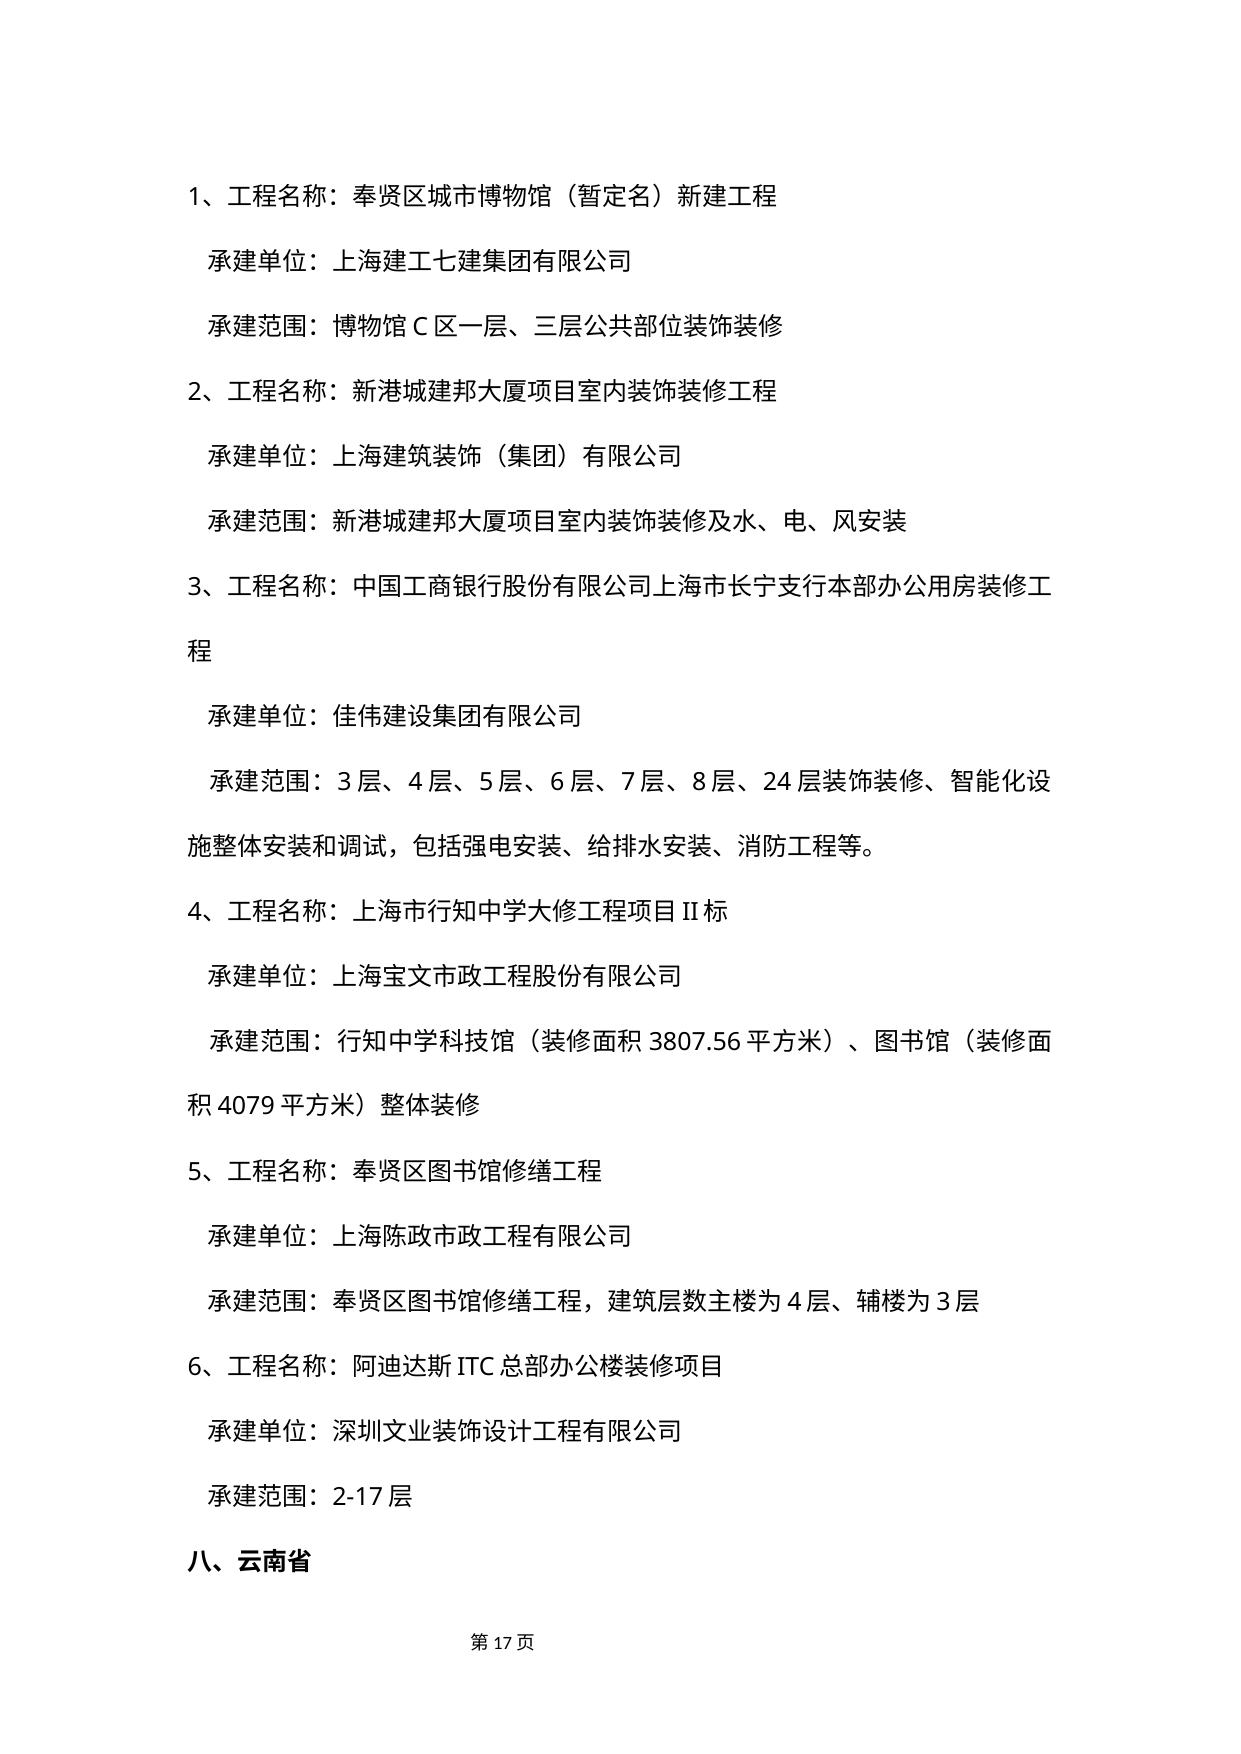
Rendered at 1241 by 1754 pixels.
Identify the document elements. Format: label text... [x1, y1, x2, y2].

text 承建单位：上海陈政市政工程有限公司 [187, 1202, 1053, 1267]
list 工程名称：中国工商银行股份有限公司上海市长宁支行本部办公用房装修工程 [187, 552, 1053, 682]
text 承建范围：3层、4层、5层、6层、7层、8层、24层装饰装修、智能化设施整体安装和调试，包括强电安装、给排水安装、消防工程等。 [187, 747, 1053, 877]
text 5、工程名称：奉贤区图书馆修缮工程 [187, 1137, 1053, 1202]
text 承建范围：2-17层 [187, 1462, 1053, 1527]
text 承建单位：深圳文业装饰设计工程有限公司 [187, 1397, 1053, 1462]
text 承建范围：奉贤区图书馆修缮工程，建筑层数主楼为4层、辅楼为3层 [187, 1267, 1053, 1332]
text 承建单位：佳伟建设集团有限公司 [187, 682, 1053, 747]
text 承建单位：上海建筑装饰（集团）有限公司 [187, 422, 1053, 487]
text 八、云南省 [187, 1527, 1053, 1592]
text 承建范围：行知中学科技馆（装修面积3807.56平方米）、图书馆（装修面积4079平方米）整体装修 [187, 1007, 1053, 1137]
text 承建单位：上海宝文市政工程股份有限公司 [187, 942, 1053, 1007]
text 6、工程名称：阿迪达斯ITC总部办公楼装修项目 [187, 1332, 1053, 1397]
text 承建范围：博物馆C区一层、三层公共部位装饰装修 [187, 292, 1053, 357]
text 4、工程名称：上海市行知中学大修工程项目II标 [187, 877, 1053, 942]
text 承建单位：上海建工七建集团有限公司 [187, 227, 1053, 292]
text 承建范围：新港城建邦大厦项目室内装饰装修及水、电、风安装 [187, 487, 1053, 552]
list 工程名称：新港城建邦大厦项目室内装饰装修工程 [187, 357, 1053, 422]
list 工程名称：奉贤区城市博物馆（暂定名）新建工程 [187, 162, 1053, 227]
